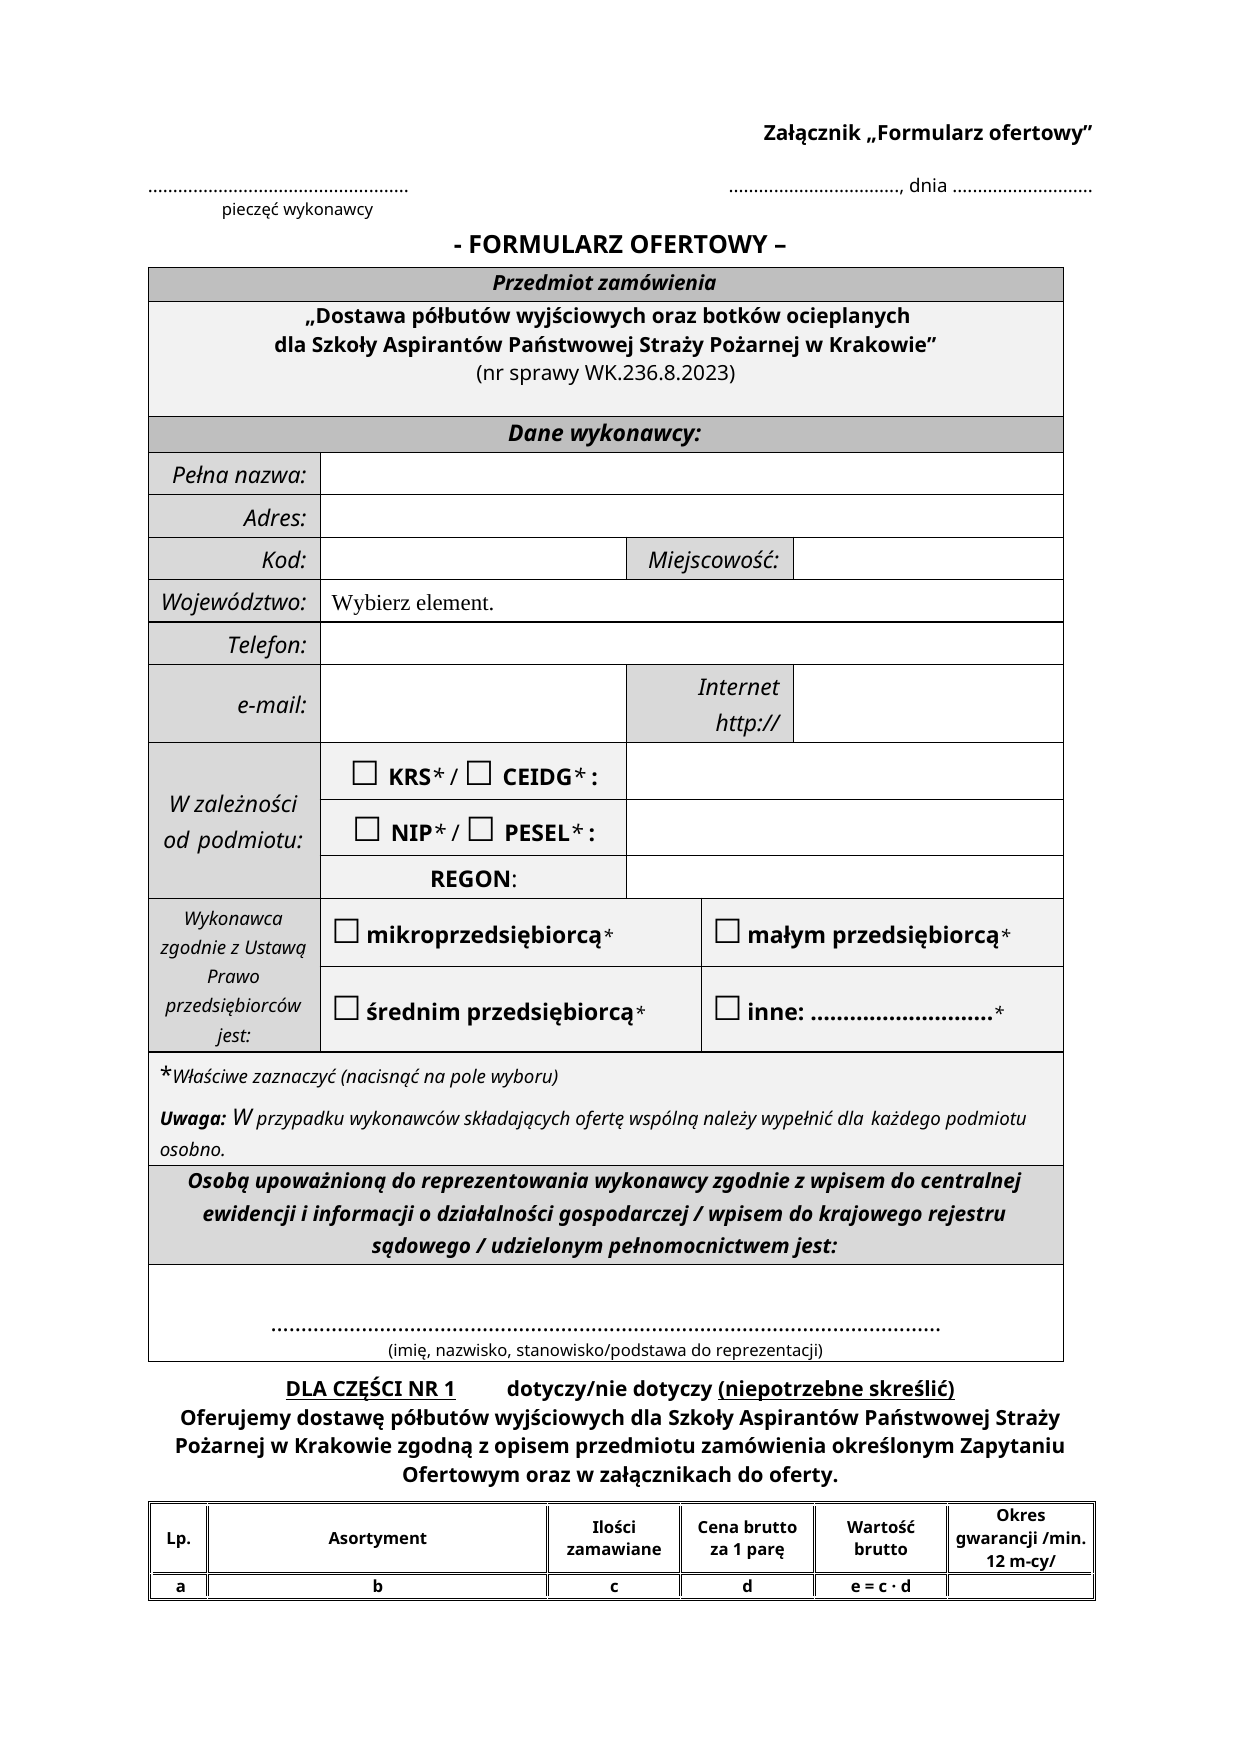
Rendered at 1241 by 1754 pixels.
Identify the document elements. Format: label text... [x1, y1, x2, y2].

table_cell REGON: [321, 856, 626, 898]
table_cell [321, 665, 626, 742]
table_cell mikroprzedsiębiorcą* [321, 899, 701, 966]
table_cell [794, 538, 1063, 579]
table_header Wartość brutto [814, 1502, 948, 1572]
text Załącznik „Formularz ofertowy” [148, 118, 1092, 147]
text DLA CZĘŚCI NR 1 dotyczy/nie dotyczy (niepotrzebne skreślić) [148, 1374, 1092, 1403]
table_cell ………………………………………………………………………………………………… (imię, nazwisko, stanowisko/podstawa do reprezentacji) [149, 1265, 1063, 1361]
table_cell [794, 665, 1063, 742]
table_cell b [208, 1575, 547, 1598]
table_cell Pełna nazwa: [149, 453, 320, 494]
table_cell [321, 623, 1063, 664]
table_cell małym przedsiębiorcą* [702, 899, 1063, 966]
table_header Okres gwarancji /min. 12 m-cy/ [948, 1504, 1093, 1572]
table_cell inne: ……………………….* [702, 967, 1063, 1051]
table_cell [948, 1572, 1094, 1598]
table_cell c [548, 1572, 681, 1598]
text Oferujemy dostawę półbutów wyjściowych dla Szkoły Aspirantów Państwowej Straży Pożarnej w Krakowie zgodną z opisem przedmiotu zamówienia określonym Zapytaniu Ofertowym oraz w załącznikach do oferty. [148, 1403, 1092, 1488]
table_cell NIP* / PESEL* : [321, 800, 626, 855]
table_cell e = c · d [814, 1572, 948, 1598]
table_cell Kod: [149, 538, 320, 579]
table_cell Osobą upoważnioną do reprezentowania wykonawcy zgodnie z wpisem do centralnej ewidencji i informacji o działalności gospodarczej / wpisem do krajowego rejestru sądowego / udzielonym pełnomocnictwem jest: [149, 1166, 1063, 1264]
table_cell d [681, 1575, 814, 1598]
table_cell Internet http:// [627, 665, 793, 742]
table_cell KRS* / CEIDG* : [321, 743, 626, 799]
table_header Przedmiot zamówienia [149, 268, 1063, 301]
table_cell Adres: [149, 495, 320, 537]
table_cell [627, 856, 1063, 898]
table_header Cena brutto za 1 parę [681, 1504, 814, 1572]
table_header Asortyment [208, 1504, 547, 1572]
text pieczęć wykonawcy [222, 198, 1092, 220]
table_cell „Dostawa półbutów wyjściowych oraz botków ocieplanych dla Szkoły Aspirantów Państwowej Straży Pożarnej w Krakowie” (nr sprawy WK.236.8.2023) [149, 302, 1063, 416]
table_cell [627, 743, 1063, 799]
text - FORMULARZ OFERTOWY – [148, 227, 1092, 261]
table_cell [321, 453, 1063, 494]
table_cell [321, 538, 626, 579]
table_cell W zależności od podmiotu: [149, 743, 320, 898]
text .................................................... .................................., dnia ............................ [148, 172, 1092, 198]
table_cell Miejscowość: [627, 538, 793, 579]
table_cell *Właściwe zaznaczyć (nacisnąć na pole wyboru) Uwaga: W przypadku wykonawców składających ofertę wspólną należy wypełnić dla każdego podmiotu osobno. [149, 1053, 1063, 1165]
table_cell a [149, 1572, 208, 1598]
table_header Lp. [151, 1502, 208, 1572]
table_cell Telefon: [149, 623, 320, 664]
table_cell e-mail: [149, 665, 320, 742]
table_cell Dane wykonawcy: [149, 417, 1063, 452]
table_cell Województwo: [149, 580, 320, 621]
table_cell średnim przedsiębiorcą* [321, 967, 701, 1051]
table_cell [321, 495, 1063, 537]
table_cell Wykonawca zgodnie z Ustawą Prawo przedsiębiorców jest: [149, 899, 320, 1051]
table_cell [627, 800, 1063, 855]
table_header Ilości zamawiane [548, 1502, 681, 1572]
